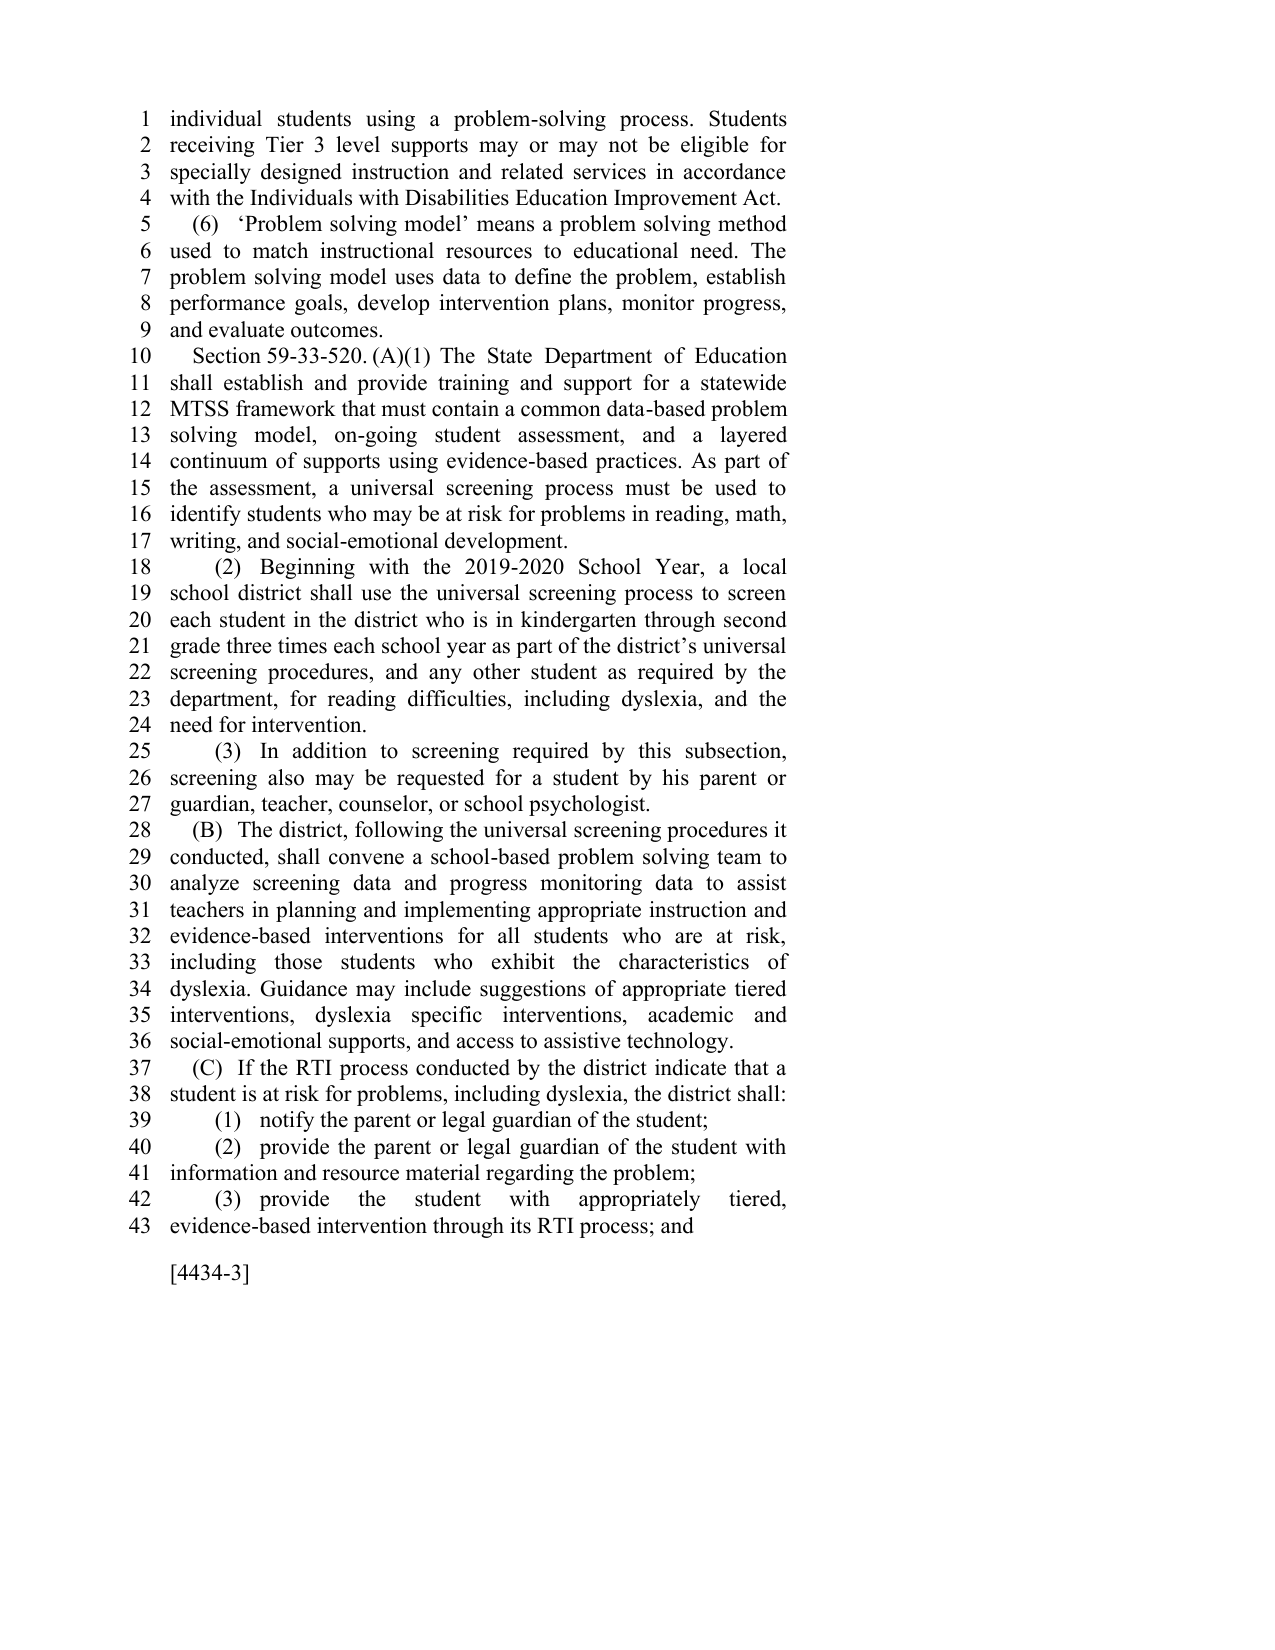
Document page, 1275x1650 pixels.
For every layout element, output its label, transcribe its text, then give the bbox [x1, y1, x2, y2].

text (2) Beginning with the 2019-2020 School Year, a local school district shall use the universal screening process to screen each student in the district who is in kindergarten through second grade three times each school year as part of the district’s universal screening procedures, and any other student as required by the department, for reading difficulties, including dyslexia, and the need for intervention. [169, 553, 787, 737]
text (3) provide the student with appropriately tiered, evidence-based intervention through its RTI process; and [169, 1186, 787, 1238]
text Section 59-33-520. (A)(1) The State Department of Education shall establish and provide training and support for a statewide MTSS framework that must contain a common data-based problem solving model, on-going student assessment, and a layered continuum of supports using evidence-based practices. As part of the assessment, a universal screening process must be used to identify students who may be at risk for problems in reading, math, writing, and social-emotional development. [169, 342, 787, 553]
text (B) The district, following the universal screening procedures it conducted, shall convene a school-based problem solving team to analyze screening data and progress monitoring data to assist teachers in planning and implementing appropriate instruction and evidence-based interventions for all students who are at risk, including those students who exhibit the characteristics of dyslexia. Guidance may include suggestions of appropriate tiered interventions, dyslexia specific interventions, academic and social-emotional supports, and access to assistive technology. [169, 817, 787, 1054]
text (C) If the RTI process conducted by the district indicate that a student is at risk for problems, including dyslexia, the district shall: [169, 1054, 787, 1106]
text (1) notify the parent or legal guardian of the student; [169, 1106, 787, 1133]
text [169, 105, 787, 210]
text (2) provide the parent or legal guardian of the student with information and resource material regarding the problem; [169, 1133, 787, 1186]
text (3) In addition to screening required by this subsection, screening also may be requested for a student by his parent or guardian, teacher, counselor, or school psychologist. [169, 737, 787, 817]
text (6) ‘Problem solving model’ means a problem solving method used to match instructional resources to educational need. The problem solving model uses data to define the problem, establish performance goals, develop intervention plans, monitor progress, and evaluate outcomes. [169, 210, 787, 342]
